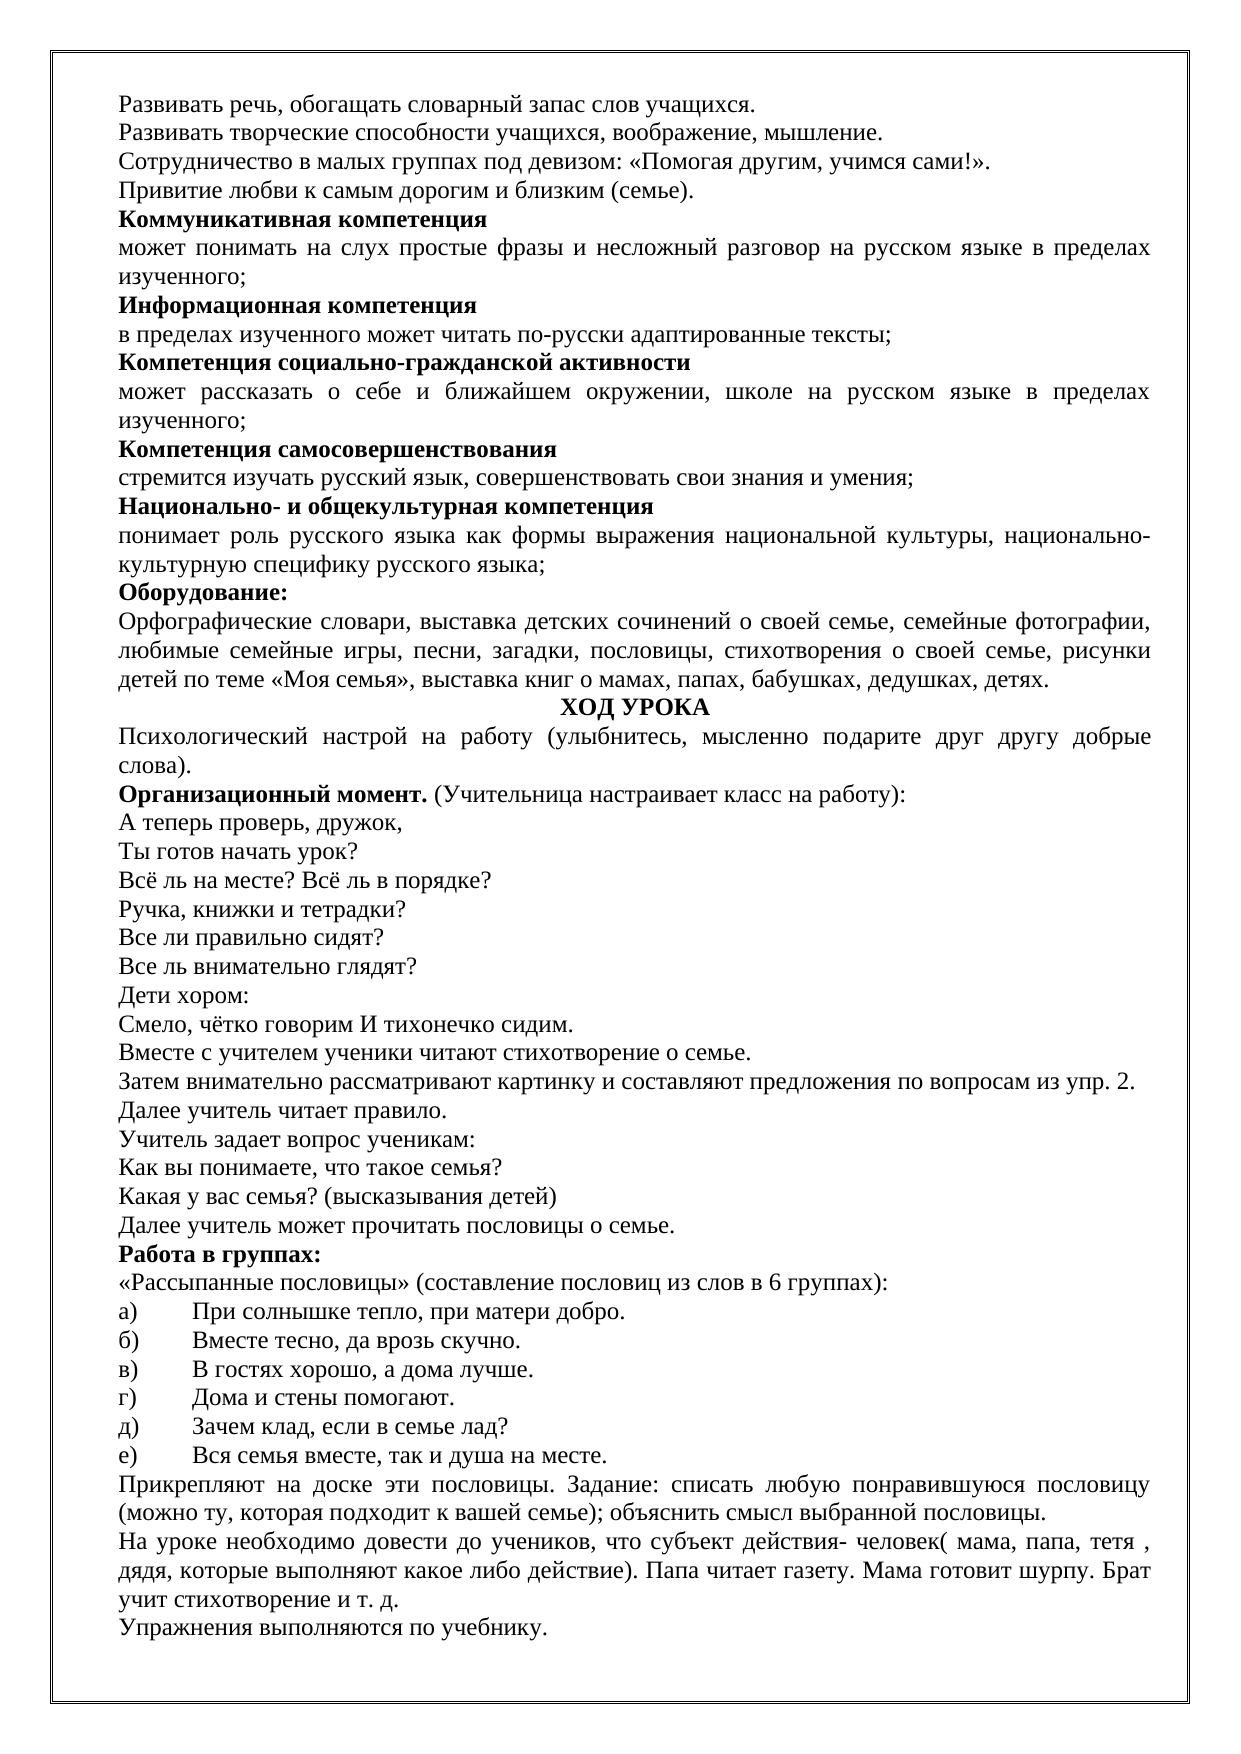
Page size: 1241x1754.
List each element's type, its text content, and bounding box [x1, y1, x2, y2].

text а) При солнышке тепло, при матери добро. [118, 1296, 1152, 1325]
text может рассказать о себе и ближайшем окружении, школе на русском языке в пределах изученного; [118, 376, 1152, 434]
text Сотрудничество в малых группах под девизом: «Помогая другим, учимся сами!». [118, 146, 1152, 175]
text На уроке необходимо довести до учеников, что субъект действия- человек( мама, папа, тетя , дядя, которые выполняют какое либо действие). Папа читает газету. Мама готовит шурпу. Брат учит стихотворение и т. д. [118, 1526, 1152, 1612]
text ХОД УРОКА [118, 692, 1152, 721]
text Учитель задает вопрос ученикам: [118, 1124, 1152, 1152]
text Работа в группах: [118, 1239, 1152, 1267]
text в) В гостях хорошо, а дома лучше. [118, 1354, 1152, 1382]
text Далее учитель читает правило. [118, 1095, 1152, 1124]
text может понимать на слух простые фразы и несложный разговор на русском языке в пределах изученного; [118, 232, 1152, 290]
text Как вы понимаете, что такое семья? [118, 1152, 1152, 1181]
text стремится изучать русский язык, совершенствовать свои знания и умения; [118, 462, 1152, 491]
text Психологический настрой на работу (улыбнитесь, мысленно подарите друг другу добрые слова). [118, 721, 1152, 779]
text Затем внимательно рассматривают картинку и составляют предложения по вопросам из упр. 2. [118, 1066, 1152, 1095]
text Привитие любви к самым дорогим и близким (семье). [118, 175, 1152, 204]
text г) Дома и стены помогают. [118, 1382, 1152, 1411]
text Вместе с учителем ученики читают стихотворение о семье. [118, 1037, 1152, 1066]
text Все ли правильно сидят? [118, 922, 1152, 951]
text Оборудование: [118, 577, 1152, 606]
text Упражнения выполняются по учебнику. [118, 1612, 1152, 1641]
text «Рассыпанные пословицы» (составление пословиц из слов в 6 группах): [118, 1267, 1152, 1296]
text Все ль внимательно глядят? [118, 951, 1152, 980]
text Всё ль на месте? Всё ль в порядке? [118, 865, 1152, 894]
text Прикрепляют на доске эти пословицы. Задание: списать любую понравившуюся пословицу (можно ту, которая подходит к вашей семье); объяснить смысл выбранной пословицы. [118, 1469, 1152, 1526]
text в пределах изученного может читать по-русски адаптированные тексты; [118, 319, 1152, 347]
text А теперь проверь, дружок, [118, 807, 1152, 836]
text Смело, чётко говорим И тихонечко сидим. [118, 1009, 1152, 1037]
text Компетенция социально-гражданской активности [118, 347, 1152, 376]
text Коммуникативная компетенция [118, 204, 1152, 232]
text Развивать речь, обогащать словарный запас слов учащихся. [118, 89, 1152, 117]
text Ручка, книжки и тетрадки? [118, 894, 1152, 922]
text Далее учитель может прочитать пословицы о семье. [118, 1210, 1152, 1239]
text е) Вся семья вместе, так и душа на месте. [118, 1440, 1152, 1469]
text понимает роль русского языка как формы выражения национальной культуры, национально-культурную специфику русского языка; [118, 520, 1152, 577]
text Дети хором: [118, 980, 1152, 1009]
text Развивать творческие способности учащихся, воображение, мышление. [118, 117, 1152, 146]
text Национально- и общекультурная компетенция [118, 491, 1152, 520]
text Орфографические словари, выставка детских сочинений о своей семье, семейные фотографии, любимые семейные игры, песни, загадки, пословицы, стихотворения о своей семье, рисунки детей по теме «Моя семья», выставка книг о мамах, папах, бабушках, дедушках, детях. [118, 606, 1152, 692]
text Ты готов начать урок? [118, 836, 1152, 865]
text Информационная компетенция [118, 290, 1152, 319]
text Какая у вас семья? (высказывания детей) [118, 1181, 1152, 1210]
text б) Вместе тесно, да врозь скучно. [118, 1325, 1152, 1354]
text Организационный момент. (Учительница настраивает класс на работу): [118, 779, 1152, 807]
text д) Зачем клад, если в семье лад? [118, 1411, 1152, 1440]
text Компетенция самосовершенствования [118, 434, 1152, 462]
